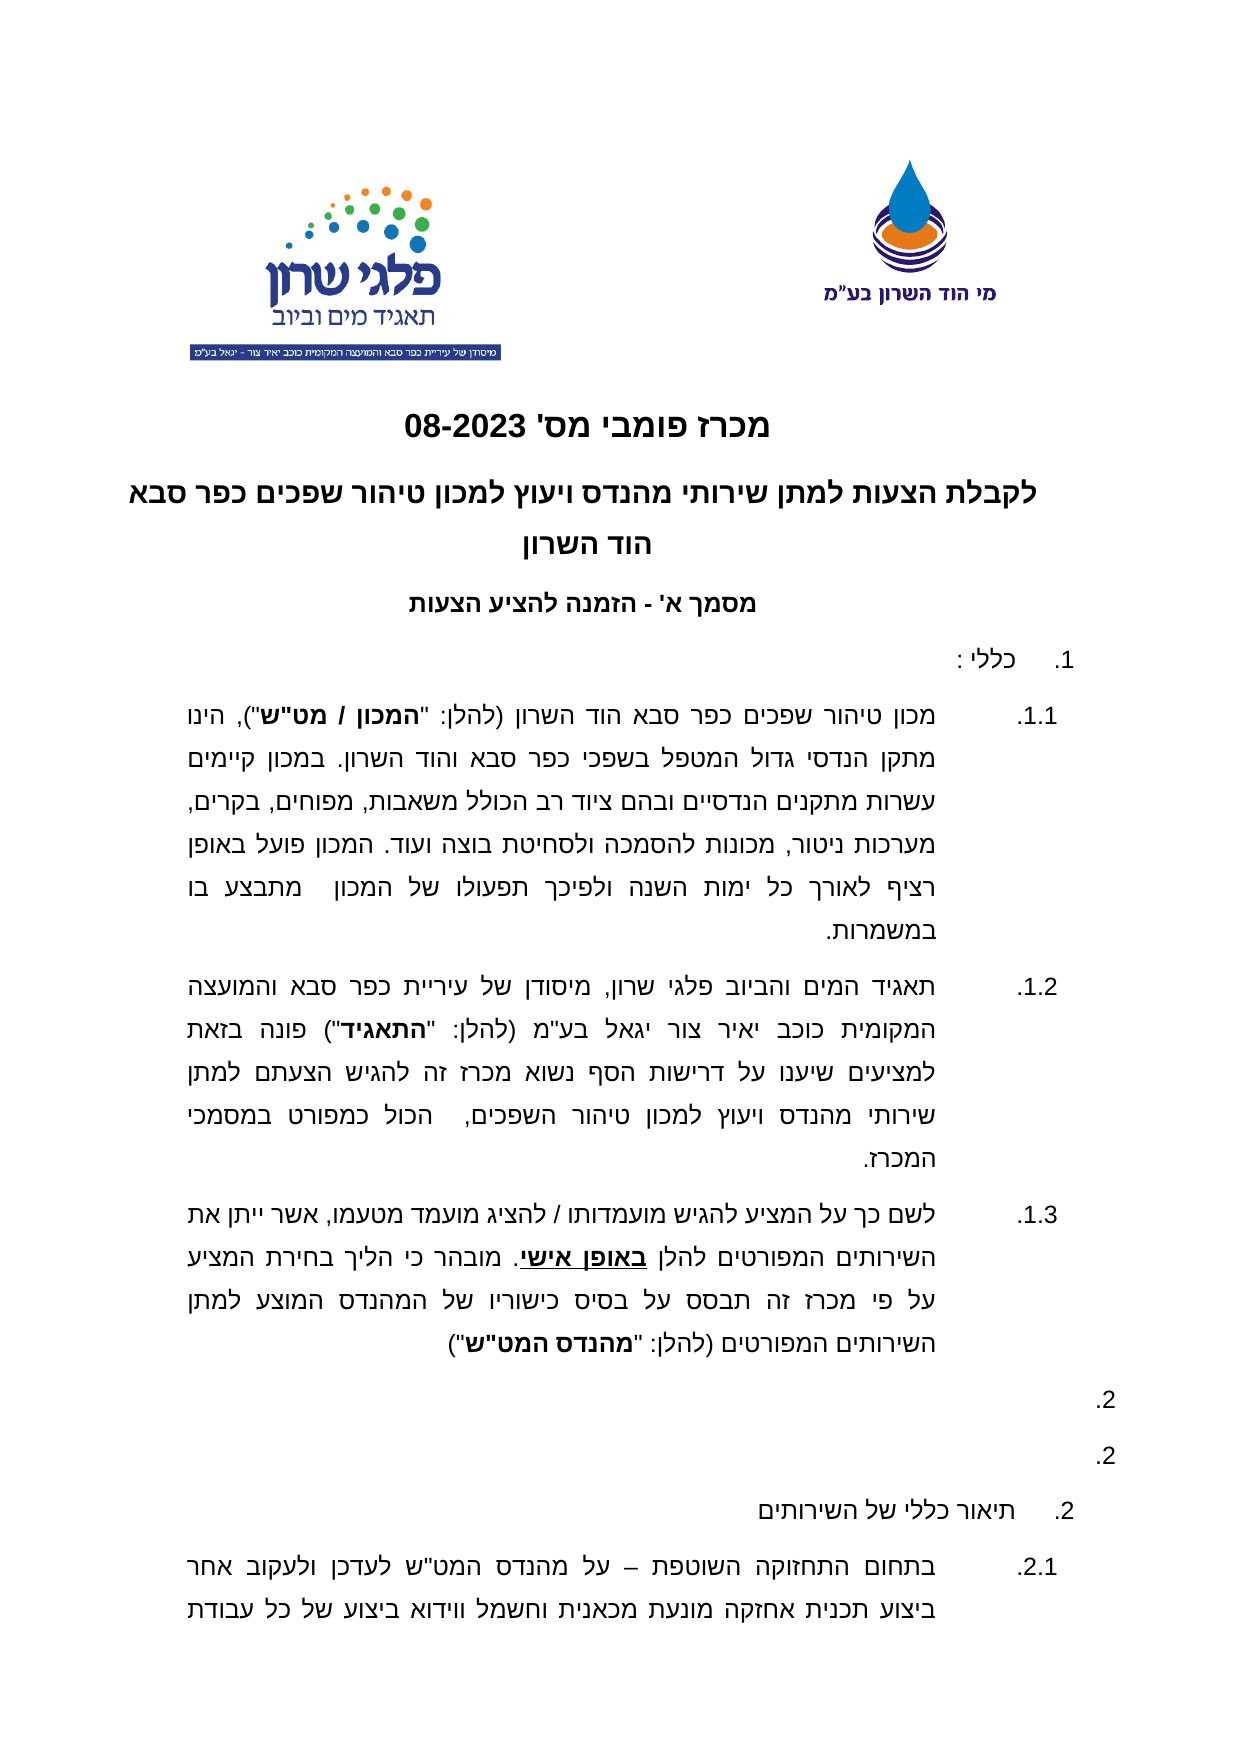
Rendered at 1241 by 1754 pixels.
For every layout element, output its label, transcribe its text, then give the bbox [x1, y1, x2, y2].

list תיאור כללי של השירותים [187, 1496, 1053, 1525]
text מכון טיהור שפכים כפר סבא הוד השרון (להלן: "המכון / מט"ש"), הינו מתקן הנדסי גדול המטפל בשפכי כפר סבא והוד השרון. במכון קיימים עשרות מתקנים הנדסיים ובהם ציוד רב הכולל משאבות, מפוחים, בקרים, מערכות ניטור, מכונות להסמכה ולסחיטת בוצה ועוד. המכון פועל באופן רציף לאורך כל ימות השנה ולפיכך תפעולו של המכון מתבצע בו במשמרות. [187, 701, 1016, 945]
text מסמך א' - הזמנה להציע הצעות [113, 589, 1053, 618]
subtitle לקבלת הצעות למתן שירותי מהנדס ויעוץ למכון טיהור שפכים כפר סבא הוד השרון [113, 476, 1053, 560]
text תאגיד המים והביוב פלגי שרון, מיסודן של עיריית כפר סבא והמועצה המקומית כוכב יאיר צור יגאל בע"מ (להלן: "התאגיד") פונה בזאת למציעים שיענו על דרישות הסף נשוא מכרז זה להגיש הצעתם למתן שירותי מהנדס ויעוץ למכון טיהור השפכים, הכול כמפורט במסמכי המכרז. [187, 972, 1016, 1173]
text לשם כך על המציע להגיש מועמדותו / להציג מועמד מטעמו, אשר ייתן את השירותים המפורטים להלן באופן אישי. מובהר כי הליך בחירת המציע על פי מכרז זה תבסס על בסיס כישוריו של המהנדס המוצע למתן השירותים המפורטים (להלן: "מהנדס המט"ש") [187, 1200, 1016, 1358]
list כללי : [187, 645, 1053, 674]
picture [186, 150, 503, 394]
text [187, 1552, 1016, 1624]
subtitle מכרז פומבי מס' 08-2023 [113, 406, 1053, 445]
